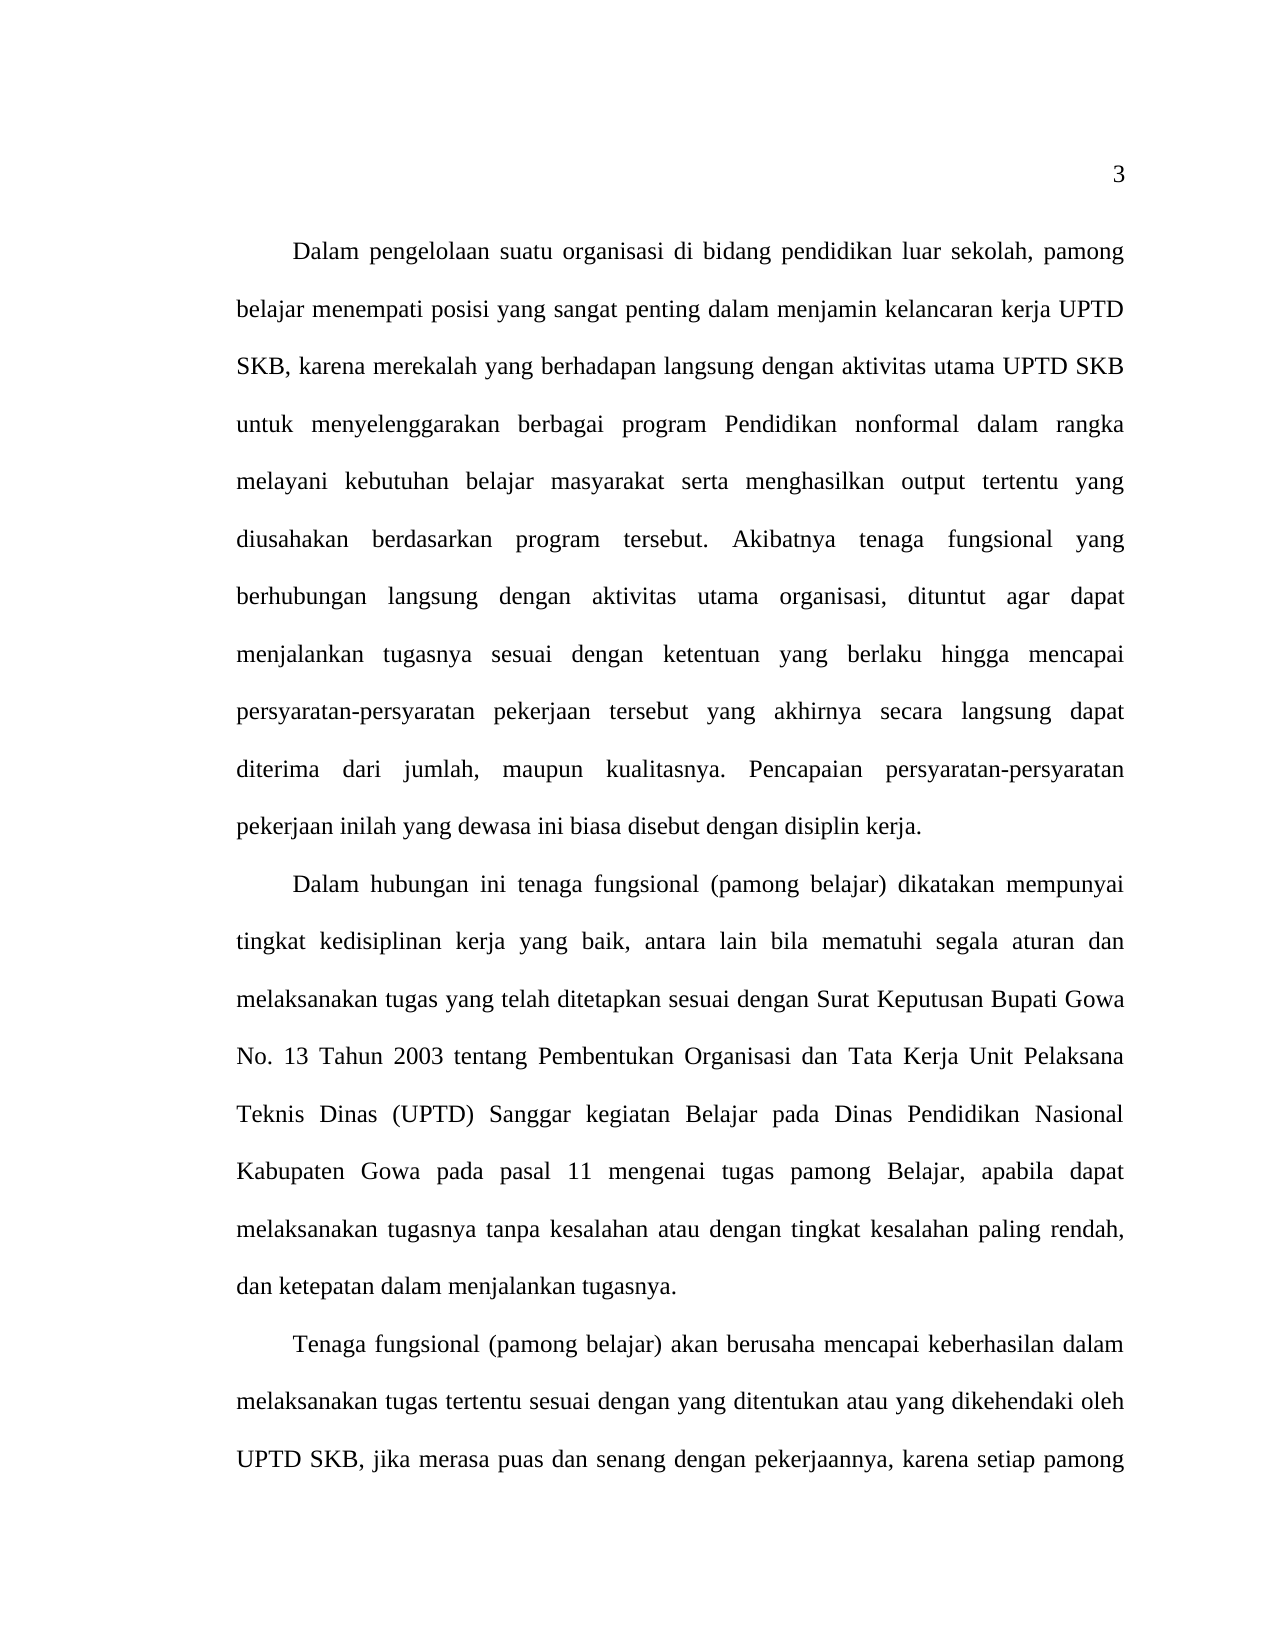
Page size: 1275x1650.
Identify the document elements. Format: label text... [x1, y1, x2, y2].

list Dalam pengelolaan suatu organisasi di bidang pendidikan luar sekolah, pamong belajar menempati posisi yang sangat penting dalam menjamin kelancaran kerja UPTD SKB, karena merekalah yang berhadapan langsung dengan aktivitas utama UPTD SKB untuk menyelenggarakan berbagai program Pendidikan nonformal dalam rangka melayani kebutuhan belajar masyarakat serta menghasilkan output tertentu yang diusahakan berdasarkan program tersebut. Akibatnya tenaga fungsional yang berhubungan langsung dengan aktivitas utama organisasi, dituntut agar dapat menjalankan tugasnya sesuai dengan ketentuan yang berlaku hingga mencapai persyaratan-persyaratan pekerjaan tersebut yang akhirnya secara langsung dapat diterima dari jumlah, maupun kualitasnya. Pencapaian persyaratan-persyaratan pekerjaan inilah yang dewasa ini biasa disebut dengan disiplin kerja. [236, 236, 1125, 840]
list Dalam hubungan ini tenaga fungsional (pamong belajar) dikatakan mempunyai tingkat kedisiplinan kerja yang baik, antara lain bila mematuhi segala aturan dan melaksanakan tugas yang telah ditetapkan sesuai dengan Surat Keputusan Bupati Gowa No. 13 Tahun 2003 tentang Pembentukan Organisasi dan Tata Kerja Unit Pelaksana Teknis Dinas (UPTD) Sanggar kegiatan Belajar pada Dinas Pendidikan Nasional Kabupaten Gowa pada pasal 11 mengenai tugas pamong Belajar, apabila dapat melaksanakan tugasnya tanpa kesalahan atau dengan tingkat kesalahan paling rendah, dan ketepatan dalam menjalankan tugasnya. [236, 869, 1125, 1300]
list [236, 1329, 1125, 1472]
